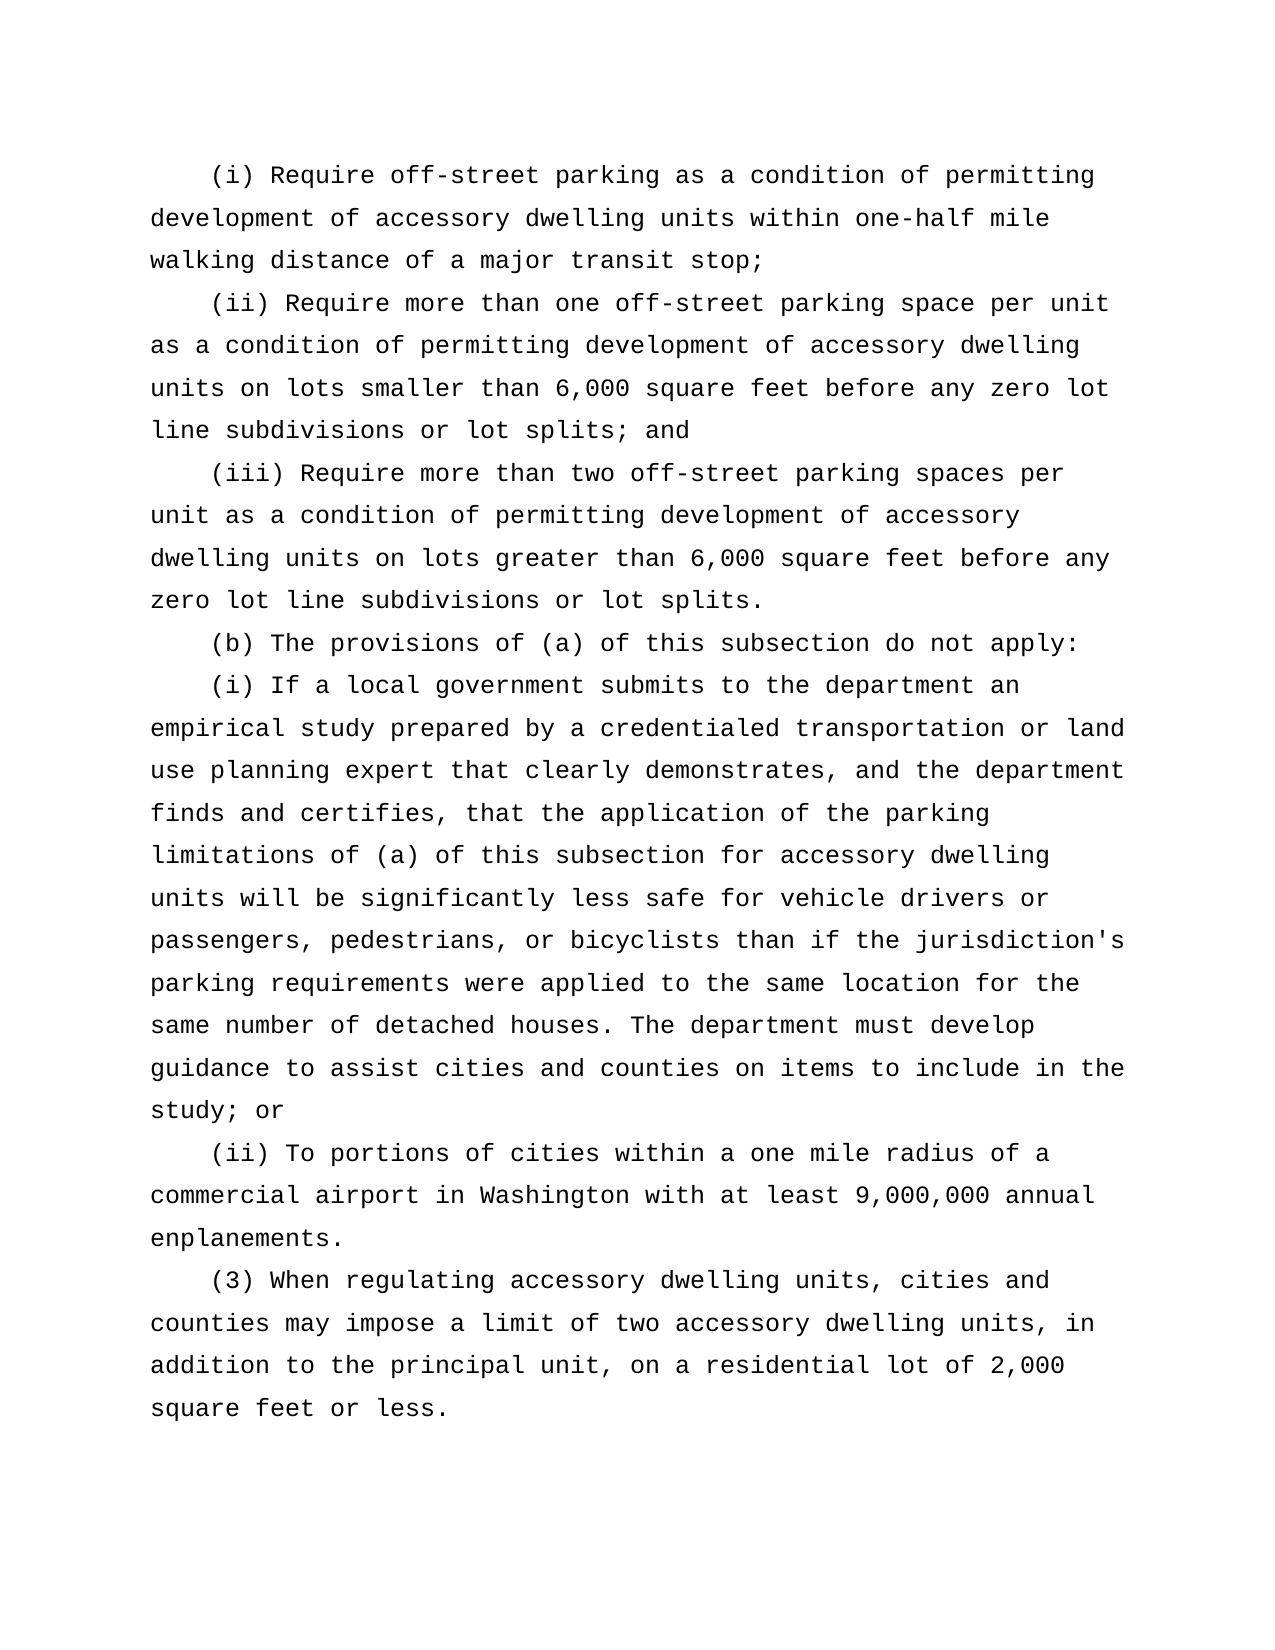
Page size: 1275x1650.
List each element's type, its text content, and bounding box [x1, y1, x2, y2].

text (i) If a local government submits to the department an empirical study prepared by a credentialed transportation or land use planning expert that clearly demonstrates, and the department finds and certifies, that the application of the parking limitations of (a) of this subsection for accessory dwelling units will be significantly less safe for vehicle drivers or passengers, pedestrians, or bicyclists than if the jurisdiction's parking requirements were applied to the same location for the same number of detached houses. The department must develop guidance to assist cities and counties on items to include in the study; or [150, 660, 1125, 1127]
text (b) The provisions of (a) of this subsection do not apply: [150, 617, 1125, 660]
text (ii) To portions of cities within a one mile radius of a commercial airport in Washington with at least 9,000,000 annual enplanements. [150, 1127, 1125, 1255]
text (iii) Require more than two off-street parking spaces per unit as a condition of permitting development of accessory dwelling units on lots greater than 6,000 square feet before any zero lot line subdivisions or lot splits. [150, 447, 1125, 617]
text (3) When regulating accessory dwelling units, cities and counties may impose a limit of two accessory dwelling units, in addition to the principal unit, on a residential lot of 2,000 square feet or less. [150, 1255, 1125, 1425]
text (ii) Require more than one off-street parking space per unit as a condition of permitting development of accessory dwelling units on lots smaller than 6,000 square feet before any zero lot line subdivisions or lot splits; and [150, 277, 1125, 447]
text (i) Require off-street parking as a condition of permitting development of accessory dwelling units within one-half mile walking distance of a major transit stop; [150, 150, 1125, 277]
